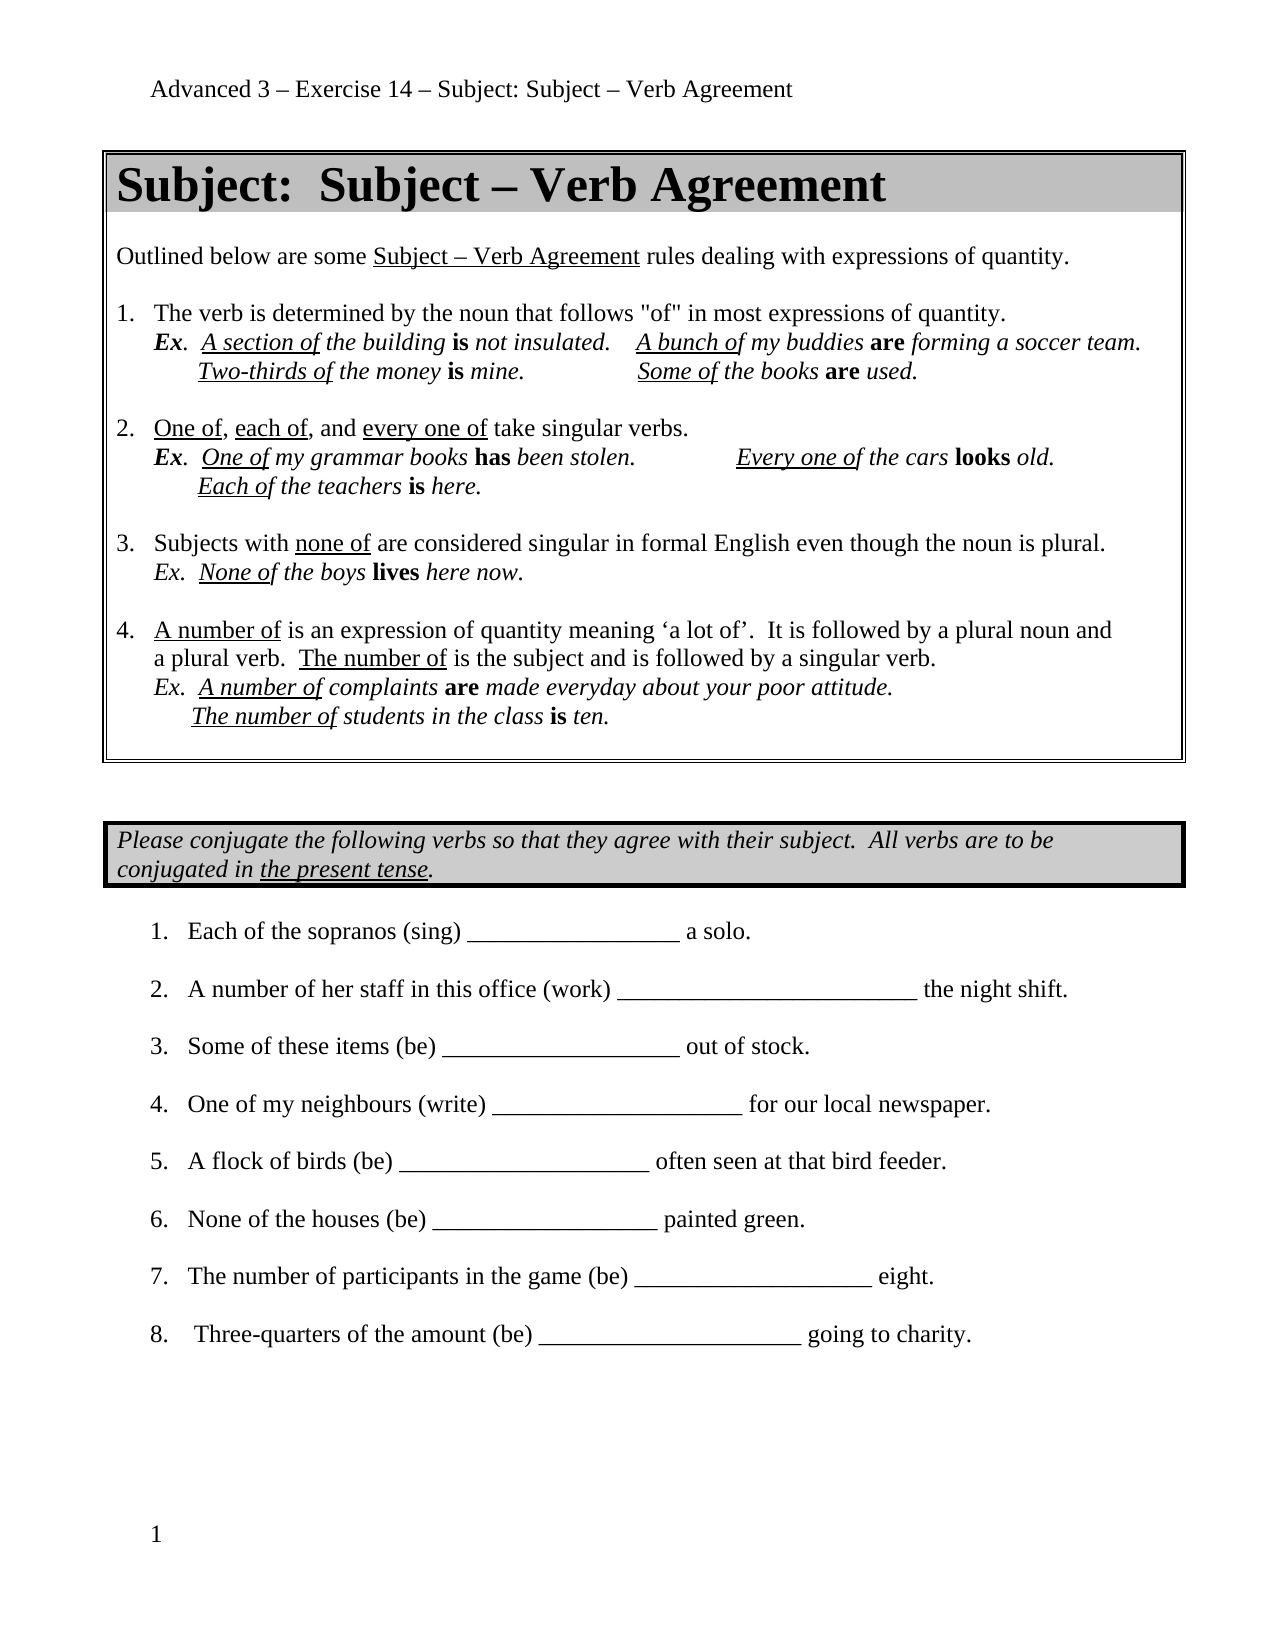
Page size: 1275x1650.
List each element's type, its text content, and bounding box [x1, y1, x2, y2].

list None of the houses (be) __________________ painted green. [150, 1204, 1162, 1232]
list Three-quarters of the amount (be) _____________________ going to charity. [150, 1319, 1162, 1347]
list The number of participants in the game (be) ___________________ eight. [150, 1261, 1162, 1290]
table_header Subject: Subject – Verb Agreement [107, 155, 1181, 212]
table_cell Outlined below are some Subject – Verb Agreement rules dealing with expressions of quantity. The verb is determined by the noun that follows "of" in most expressions of quantity. Ex. A section of the building is not insulated. A bunch of my buddies are forming a soccer team. Two-thirds of the money is mine. Some of the books are used. One of, each of, and every one of take singular verbs. Ex. One of my grammar books has been stolen. Every one of the cars looks old. Each of the teachers is here. Subjects with none of are considered singular in formal English even though the noun is plural. Ex. None of the boys lives here now. A number of is an expression of quantity meaning ‘a lot of’. It is followed by a plural noun and a plural verb. The number of is the subject and is followed by a singular verb. Ex. A number of complaints are made everyday about your poor attitude. The number of students in the class is ten. [107, 212, 1181, 758]
table_header Please conjugate the following verbs so that they agree with their subject. All verbs are to be conjugated in the present tense. [108, 825, 1181, 883]
list Some of these items (be) ___________________ out of stock. [150, 1031, 1162, 1060]
list One of my neighbours (write) ____________________ for our local newspaper. [150, 1089, 1162, 1117]
list A flock of birds (be) ____________________ often seen at that bird feeder. [150, 1146, 1162, 1175]
list Each of the sopranos (sing) _________________ a solo. [150, 916, 1162, 945]
list A number of her staff in this office (work) ________________________ the night shift. [150, 974, 1162, 1002]
